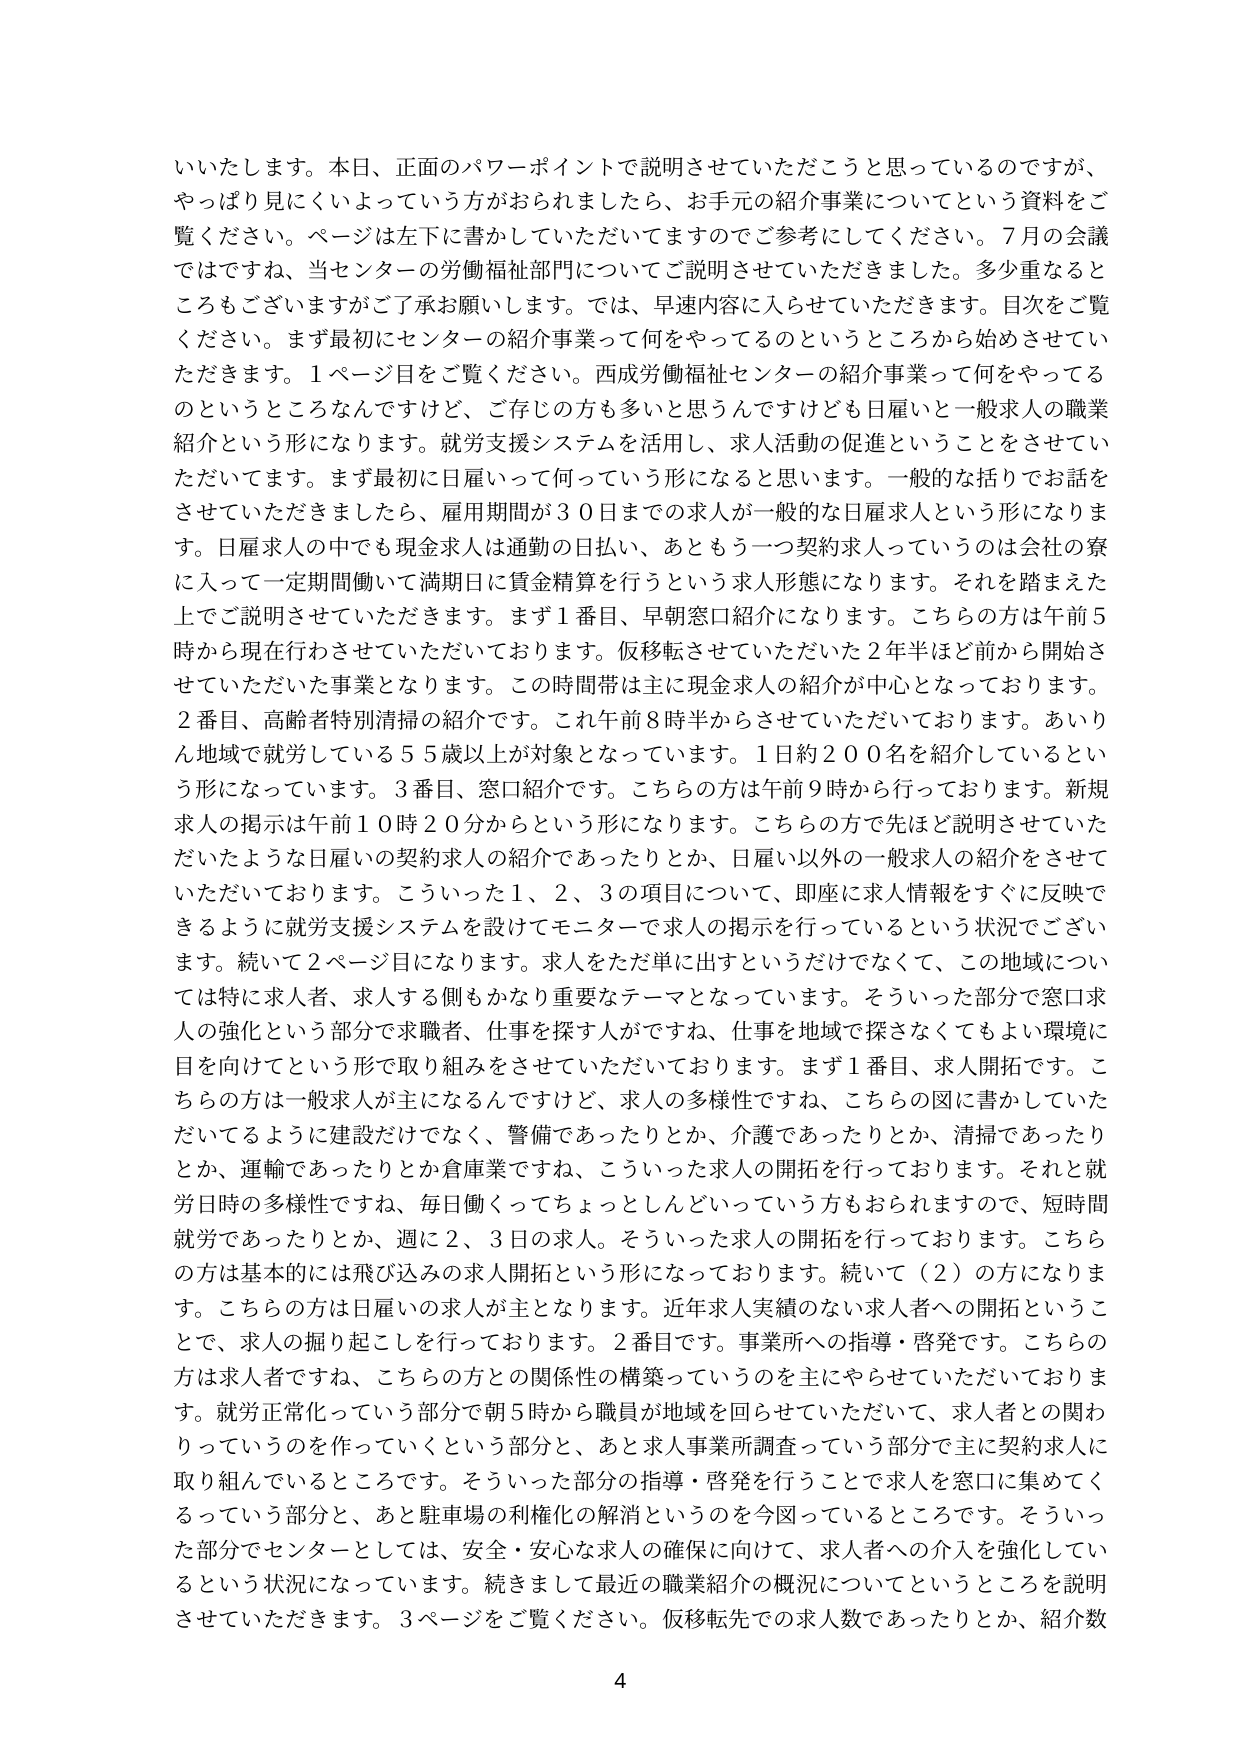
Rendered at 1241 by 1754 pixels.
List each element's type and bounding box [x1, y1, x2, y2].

text [130, 148, 1110, 1635]
